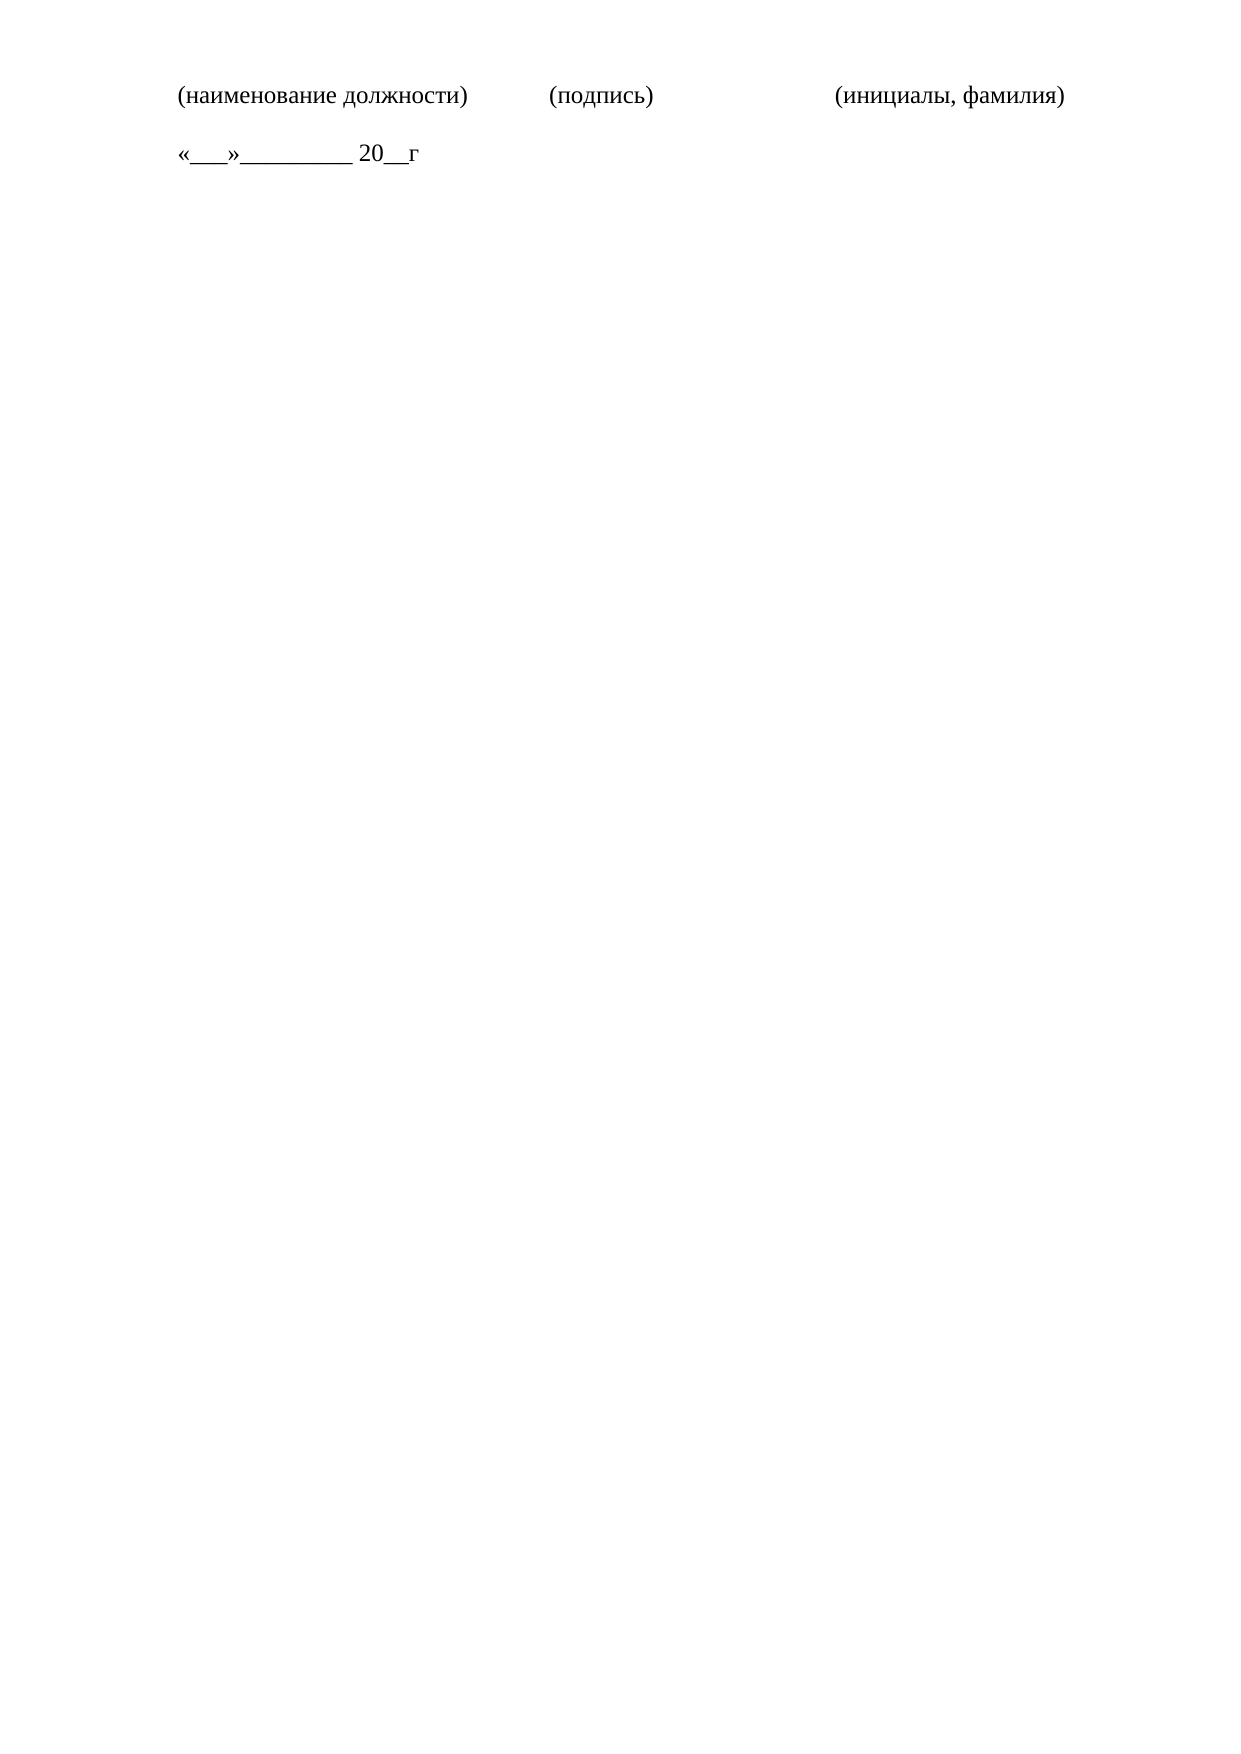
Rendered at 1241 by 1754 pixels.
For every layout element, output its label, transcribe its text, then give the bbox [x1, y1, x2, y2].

text «___»_________ 20__г [177, 132, 1181, 167]
text (наименование должности) (подпись) (инициалы, фамилия) [177, 74, 1181, 109]
